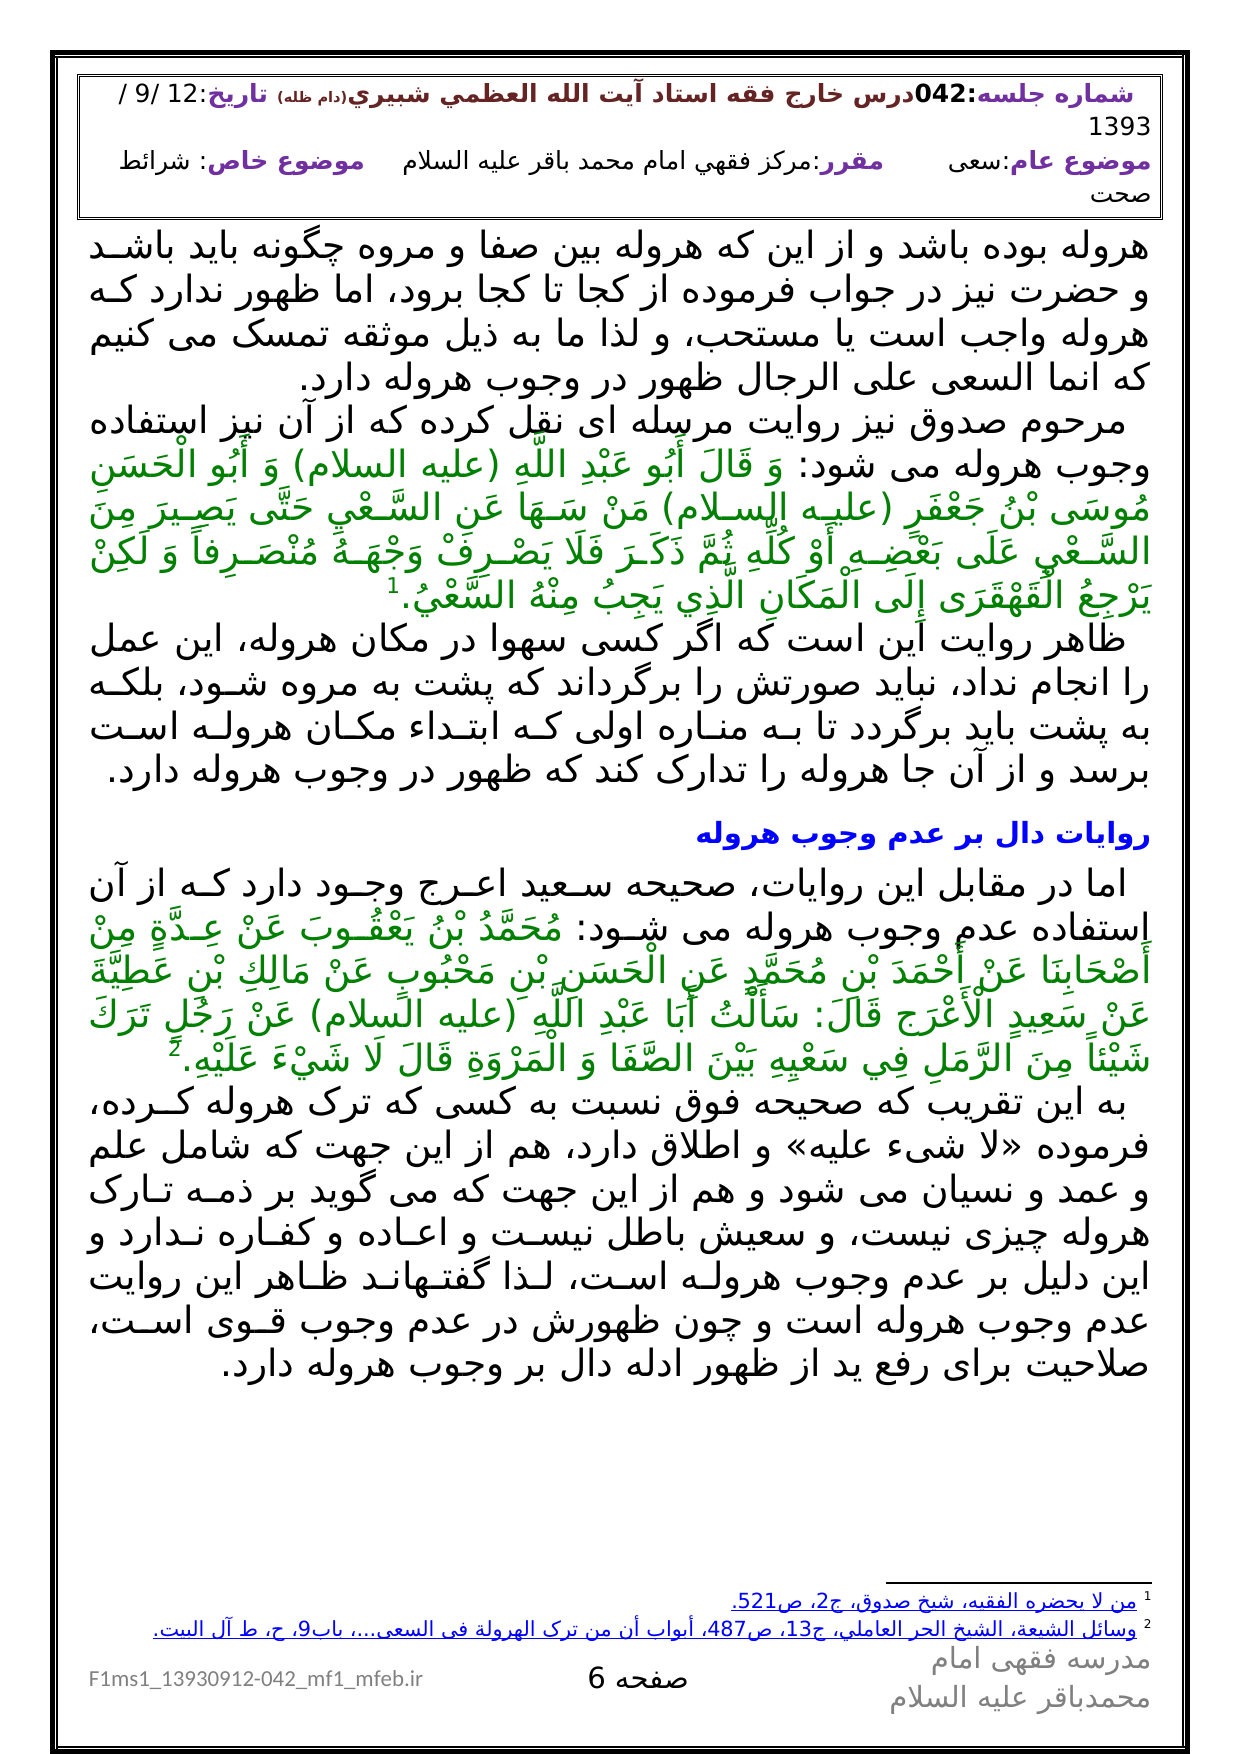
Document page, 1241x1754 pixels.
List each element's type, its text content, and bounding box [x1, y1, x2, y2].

subtitle روایات دال بر عدم وجوب هروله [89, 817, 1152, 851]
text مرحوم صدوق نیز روایت مرسله ای نقل کرده که از آن نیز استفاده وجوب هروله می شود: وَ قَالَ أَبُو عَبْدِ اللَّهِ (عليه السلام) وَ أَبُو الْحَسَنِ مُوسَى بْنُ جَعْفَرٍ (عليه السلام) مَنْ سَهَا عَنِ السَّعْيِ حَتَّى يَصِيرَ مِنَ السَّعْيِ عَلَى بَعْضِهِ أَوْ كُلِّهِ ثُمَّ ذَكَرَ فَلَا يَصْرِفْ وَجْهَهُ‏ مُنْصَرِفاً وَ لَكِنْ يَرْجِعُ الْقَهْقَرَى إِلَى الْمَكَانِ الَّذِي يَجِبُ مِنْهُ السَّعْيُ. [89, 399, 1152, 617]
text ظاهر روایت این است که اگر کسی سهوا در مکان هروله، این عمل را انجام نداد، نباید صورتش را برگرداند که پشت به مروه شود، بلکه به پشت باید برگردد تا به مناره اولی که ابتداء مکان هروله است برسد و از آن جا هروله را تدارک کند که ظهور در وجوب هروله دارد. [89, 617, 1152, 792]
text به این تقریب که صحیحه فوق نسبت به کسی که ترک هروله کرده، فرموده «لا شیء علیه» و اطلاق دارد، هم از این جهت که شامل علم و عمد و نسیان می شود و هم از این جهت که می گوید بر ذمه تارک هروله چیزی نیست، و سعیش باطل نیست و اعاده و کفاره ندارد و این دلیل بر عدم وجوب هروله است، لذا گفتهاند ظاهر این روایت عدم وجوب هروله است و چون ظهورش در عدم وجوب قوی است، صلاحیت برای رفع ید از ظهور ادله دال بر وجوب هروله دارد. [89, 1080, 1152, 1386]
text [89, 224, 1152, 399]
text اما در مقابل این روایات، صحیحه سعید اعرج وجود دارد که از آن استفاده عدم وجوب هروله می شود: مُحَمَّدُ بْنُ يَعْقُوبَ عَنْ عِدَّةٍ مِنْ أَصْحَابِنَا عَنْ أَحْمَدَ بْنِ مُحَمَّدٍ عَنِ الْحَسَنِ بْنِ مَحْبُوبٍ عَنْ مَالِكِ بْنِ عَطِيَّةَ عَنْ سَعِيدٍ الْأَعْرَج‏ قَالَ: سَأَلْتُ أَبَا عَبْدِ اللَّهِ (عليه السلام) عَنْ رَجُلٍ تَرَكَ شَيْئاً مِنَ‏ الرَّمَلِ‏ فِي سَعْيِهِ بَيْنَ الصَّفَا وَ الْمَرْوَةِ قَالَ لَا شَيْ‏ءَ عَلَيْهِ. [89, 862, 1152, 1080]
